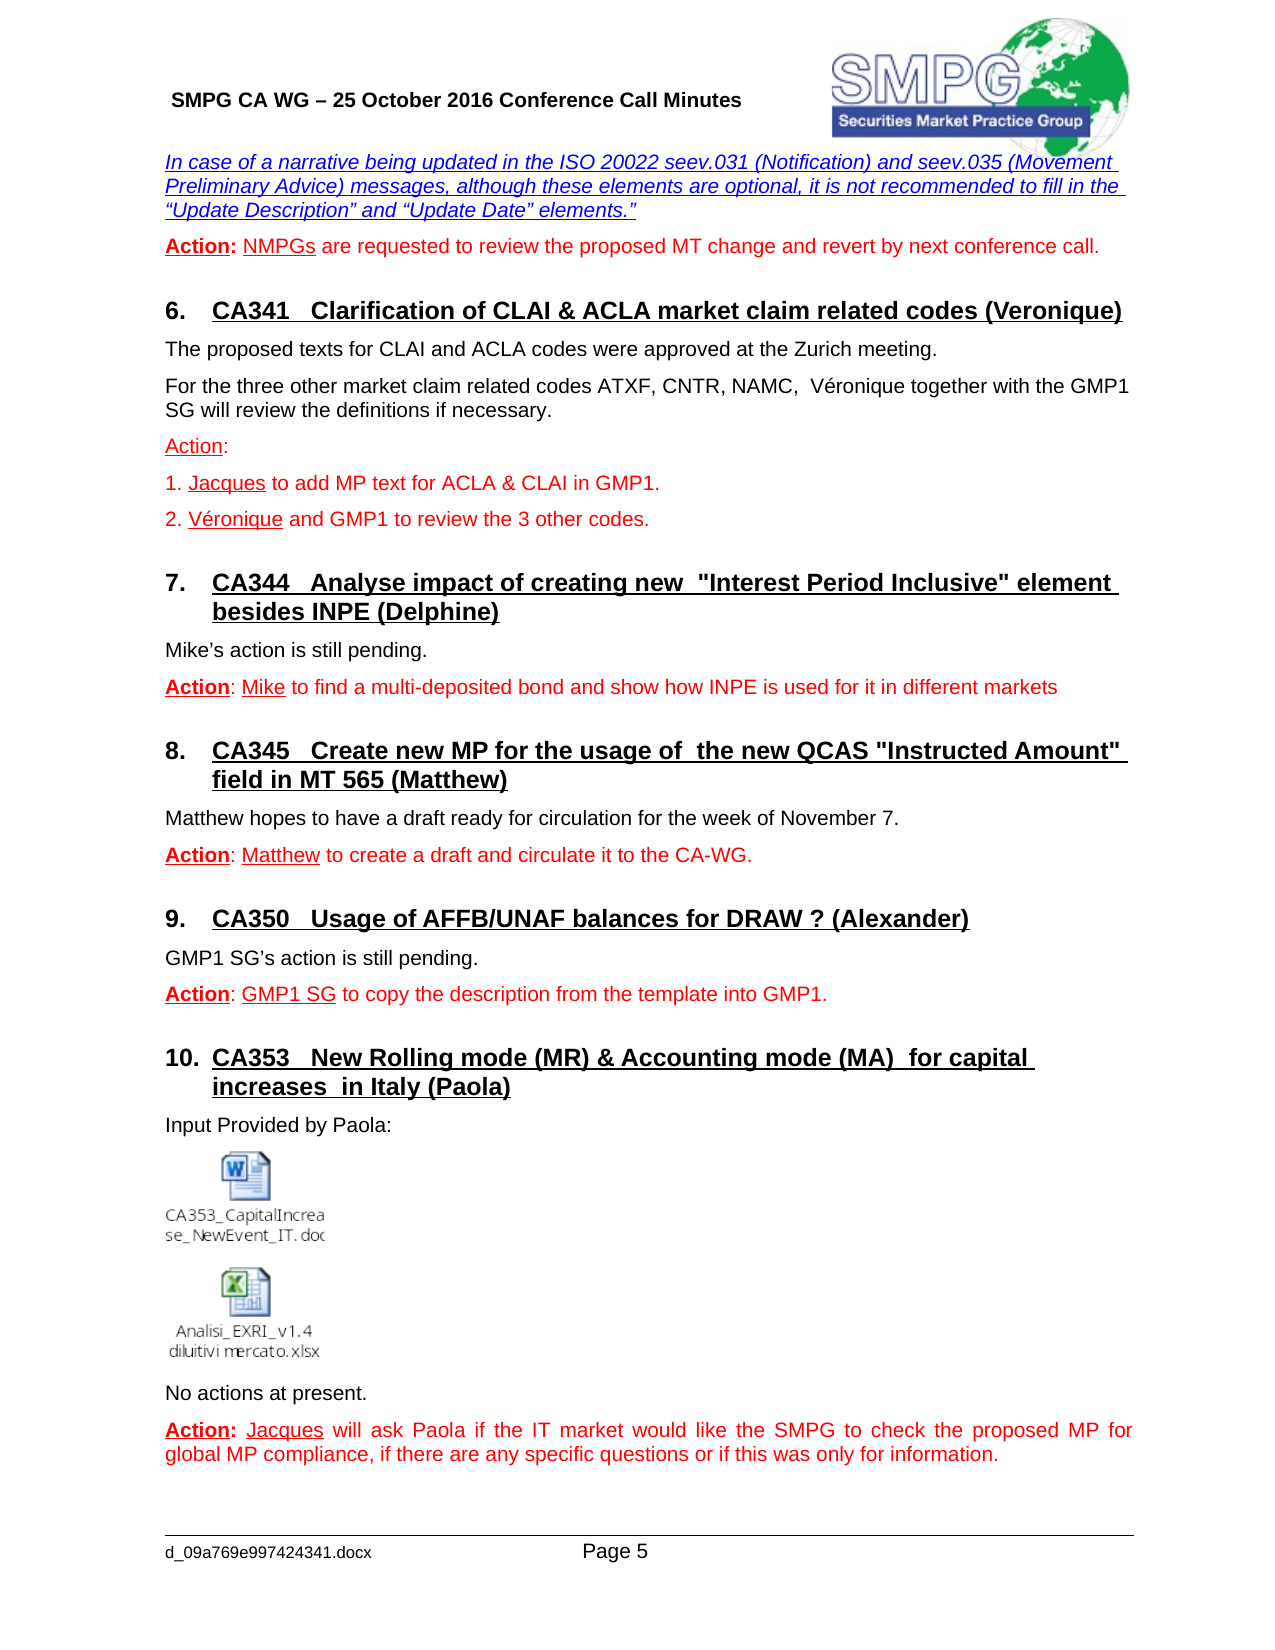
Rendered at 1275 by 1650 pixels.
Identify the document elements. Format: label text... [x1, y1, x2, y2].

text Action: NMPGs are requested to review the proposed MT change and revert by next conference call. [165, 234, 1134, 258]
text Action: Mike to find a multi-deposited bond and show how INPE is used for it in different markets [165, 675, 1134, 699]
text Action: Jacques will ask Paola if the IT market would like the SMPG to check the proposed MP for global MP compliance, if there are any specific questions or if this was only for information. [165, 1417, 1134, 1465]
text In case of a narrative being updated in the ISO 20022 seev.031 (Notification) and seev.035 (Movement Preliminary Advice) messages, although these elements are optional, it is not recommended to fill in the “Update Description” and “Update Date” elements.” [165, 150, 1134, 222]
text Mike’s action is still pending. [165, 638, 1134, 662]
subtitle CA344 Analyse impact of creating new "Interest Period Inclusive" element besides INPE (Delphine) [165, 568, 1134, 626]
text Action: Matthew to create a draft and circulate it to the CA-WG. [165, 843, 1134, 867]
text Action: [165, 434, 1134, 458]
text For the three other market claim related codes ATXF, CNTR, NAMC, Véronique together with the GMP1 SG will review the definitions if necessary. [165, 373, 1134, 421]
subtitle CA353 New Rolling mode (MR) & Accounting mode (MA) for capital increases in Italy (Paola) [165, 1043, 1134, 1101]
subtitle CA345 Create new MP for the usage of the new QCAS "Instructed Amount" field in MT 565 (Matthew) [165, 736, 1134, 794]
picture [831, 18, 1130, 150]
subtitle CA341 Clarification of CLAI & ACLA market claim related codes (Veronique) [165, 296, 1134, 324]
text The proposed texts for CLAI and ACLA codes were approved at the Zurich meeting. [165, 337, 1134, 361]
text GMP1 SG’s action is still pending. [165, 945, 1134, 969]
text Action: GMP1 SG to copy the description from the template into GMP1. [165, 982, 1134, 1006]
text No actions at present. [165, 1381, 1134, 1405]
text Matthew hopes to have a draft ready for circulation for the week of November 7. [165, 806, 1134, 830]
subtitle CA350 Usage of AFFB/UNAF balances for DRAW ? (Alexander) [165, 904, 1134, 933]
text Input Provided by Paola: [165, 1113, 1134, 1137]
text 1. Jacques to add MP text for ACLA & CLAI in GMP1. [165, 470, 1134, 494]
text 2. Véronique and GMP1 to review the 3 other codes. [165, 507, 1134, 531]
